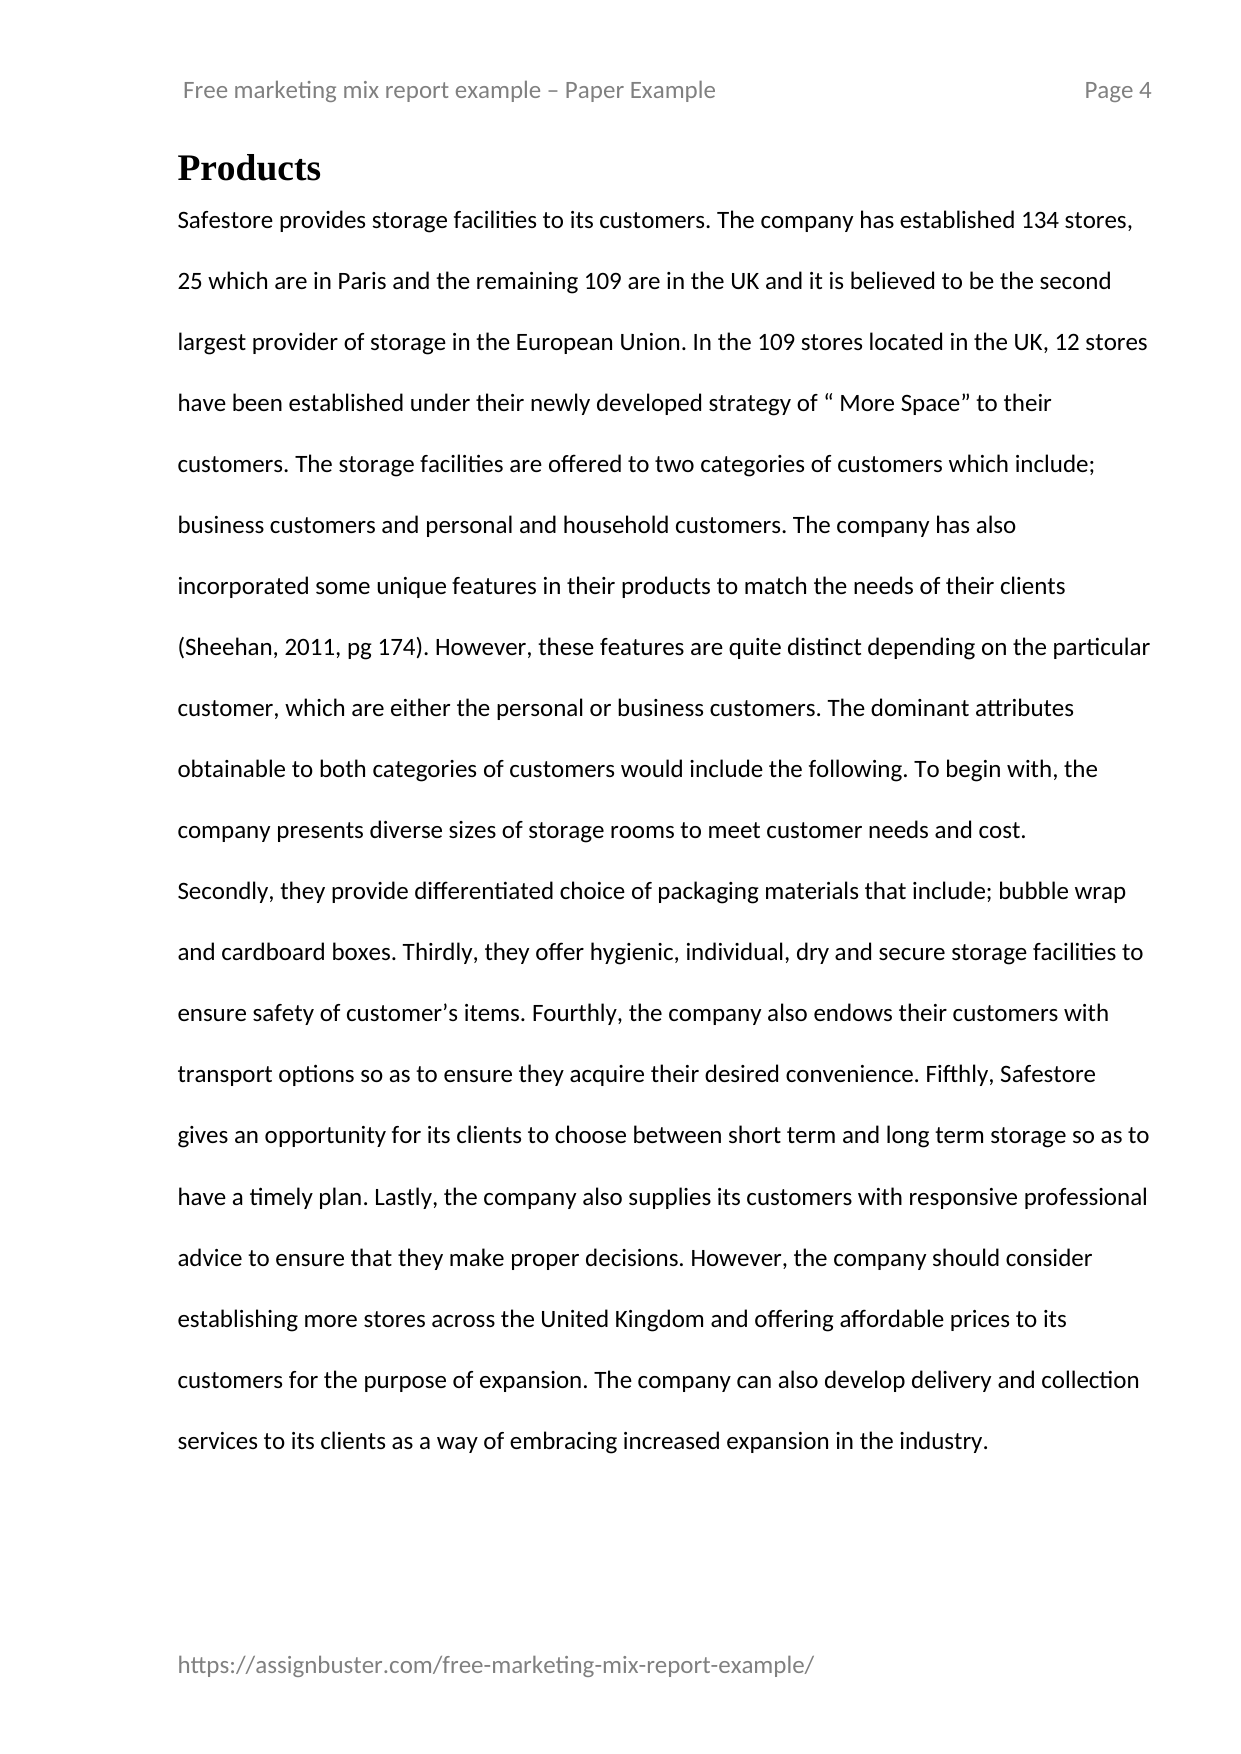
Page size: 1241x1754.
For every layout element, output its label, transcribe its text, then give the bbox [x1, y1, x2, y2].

text Safestore provides storage facilities to its customers. The company has established 134 stores, 25 which are in Paris and the remaining 109 are in the UK and it is believed to be the second largest provider of storage in the European Union. In the 109 stores located in the UK, 12 stores have been established under their newly developed strategy of “ More Space” to their customers. The storage facilities are offered to two categories of customers which include; business customers and personal and household customers. The company has also incorporated some unique features in their products to match the needs of their clients (Sheehan, 2011, pg 174). However, these features are quite distinct depending on the particular customer, which are either the personal or business customers. The dominant attributes obtainable to both categories of customers would include the following. To begin with, the company presents diverse sizes of storage rooms to meet customer needs and cost. Secondly, they provide differentiated choice of packaging materials that include; bubble wrap and cardboard boxes. Thirdly, they offer hygienic, individual, dry and secure storage facilities to ensure safety of customer’s items. Fourthly, the company also endows their customers with transport options so as to ensure they acquire their desired convenience. Fifthly, Safestore gives an opportunity for its clients to choose between short term and long term storage so as to have a timely plan. Lastly, the company also supplies its customers with responsive professional advice to ensure that they make proper decisions. However, the company should consider establishing more stores across the United Kingdom and offering affordable prices to its customers for the purpose of expansion. The company can also develop delivery and collection services to its clients as a way of embracing increased expansion in the industry. [177, 204, 1152, 1455]
subtitle Products [177, 145, 1152, 188]
